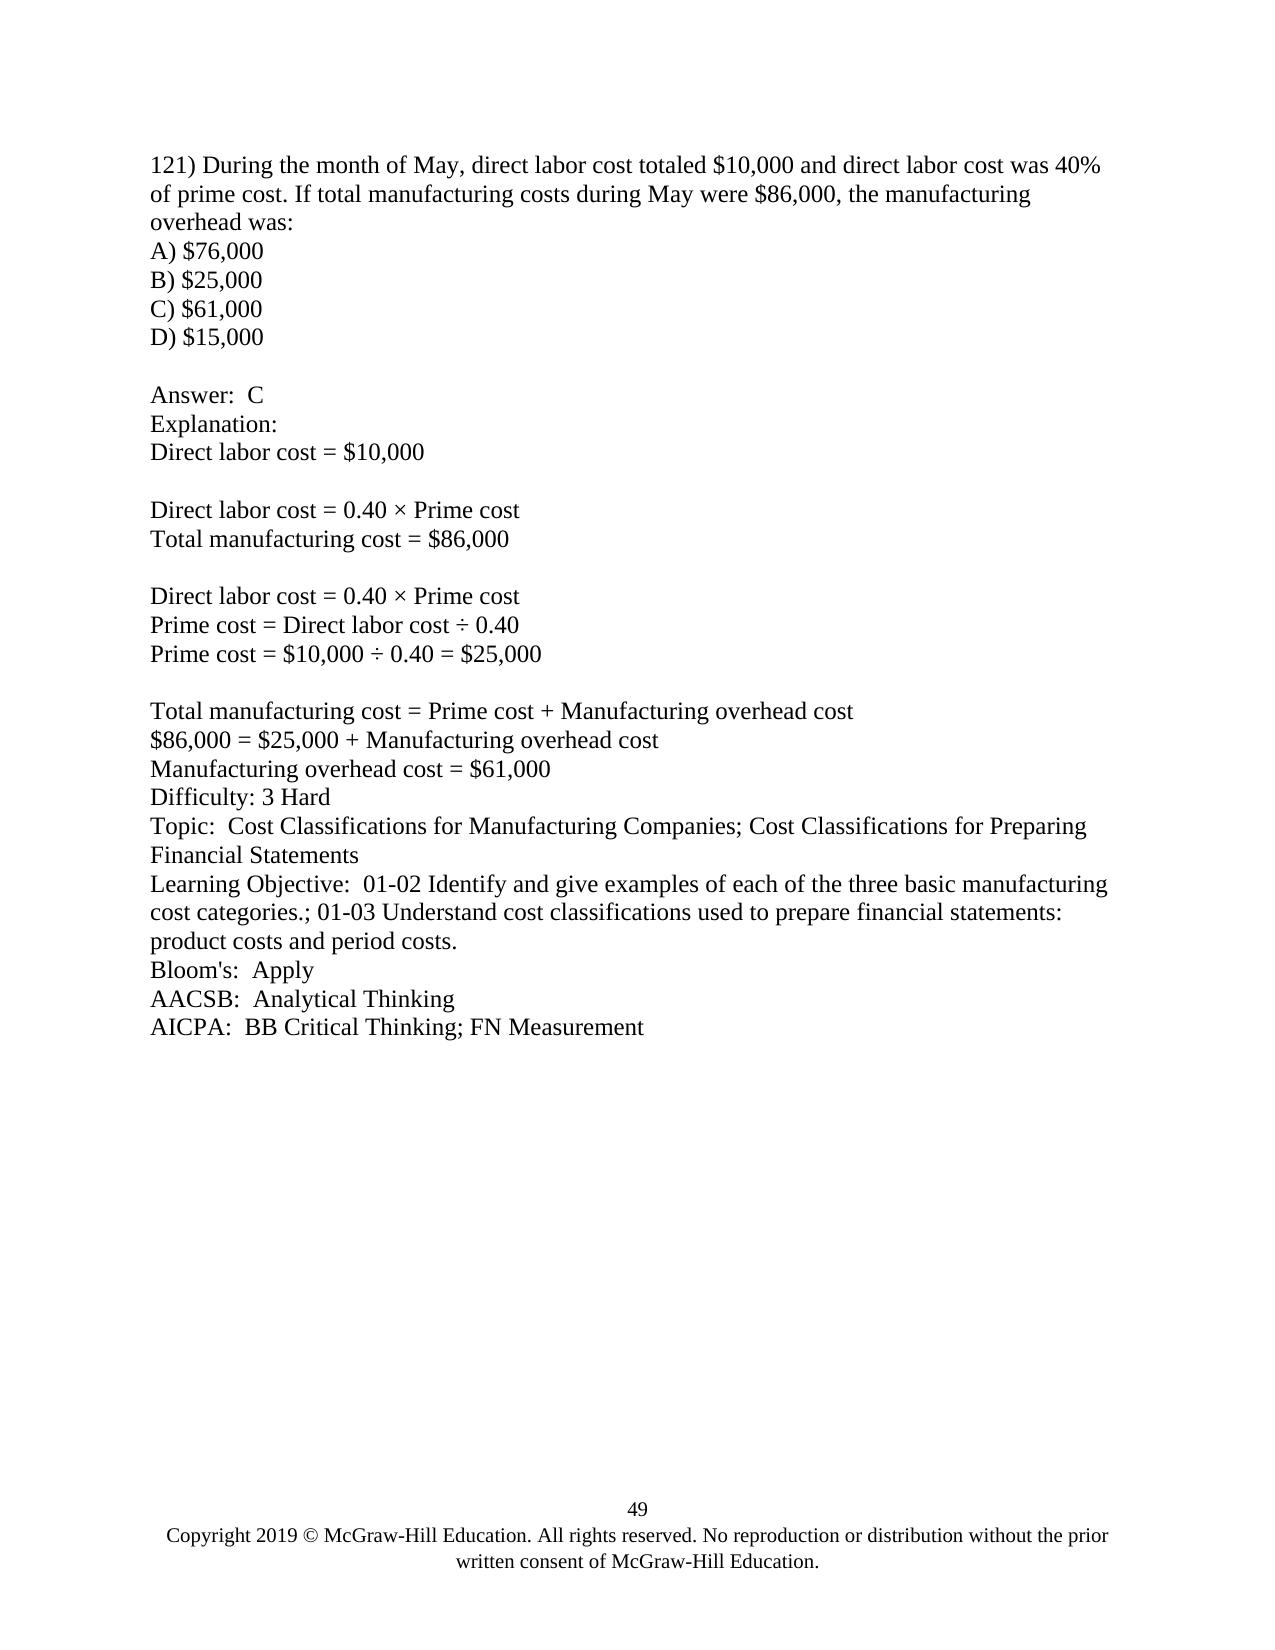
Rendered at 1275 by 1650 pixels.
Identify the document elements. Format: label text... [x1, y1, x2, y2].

text Answer: C [150, 380, 1125, 409]
text Total manufacturing cost = $86,000 [150, 524, 1125, 552]
text D) $15,000 [150, 322, 1125, 351]
text Topic: Cost Classifications for Manufacturing Companies; Cost Classifications for Preparing Financial Statements [150, 811, 1125, 869]
text Difficulty: 3 Hard [150, 782, 1125, 811]
text Explanation: [150, 409, 1125, 437]
text Bloom's: Apply [150, 955, 1125, 984]
text Prime cost = Direct labor cost ÷ 0.40 [150, 610, 1125, 639]
text Manufacturing overhead cost = $61,000 [150, 754, 1125, 782]
text Prime cost = $10,000 ÷ 0.40 = $25,000 [150, 639, 1125, 667]
text B) $25,000 [150, 265, 1125, 294]
text Total manufacturing cost = Prime cost + Manufacturing overhead cost [150, 696, 1125, 725]
text 121) During the month of May, direct labor cost totaled $10,000 and direct labor cost was 40% of prime cost. If total manufacturing costs during May were $86,000, the manufacturing overhead was: [150, 150, 1125, 236]
text AICPA: BB Critical Thinking; FN Measurement [150, 1012, 1125, 1041]
text $86,000 = $25,000 + Manufacturing overhead cost [150, 725, 1125, 754]
text Direct labor cost = 0.40 × Prime cost [150, 495, 1125, 524]
text Learning Objective: 01-02 Identify and give examples of each of the three basic manufacturing cost categories.; 01-03 Understand cost classifications used to prepare financial statements: product costs and period costs. [150, 869, 1125, 955]
text Direct labor cost = $10,000 [150, 437, 1125, 466]
text AACSB: Analytical Thinking [150, 984, 1125, 1012]
text Direct labor cost = 0.40 × Prime cost [150, 581, 1125, 610]
text A) $76,000 [150, 236, 1125, 265]
text C) $61,000 [150, 294, 1125, 322]
